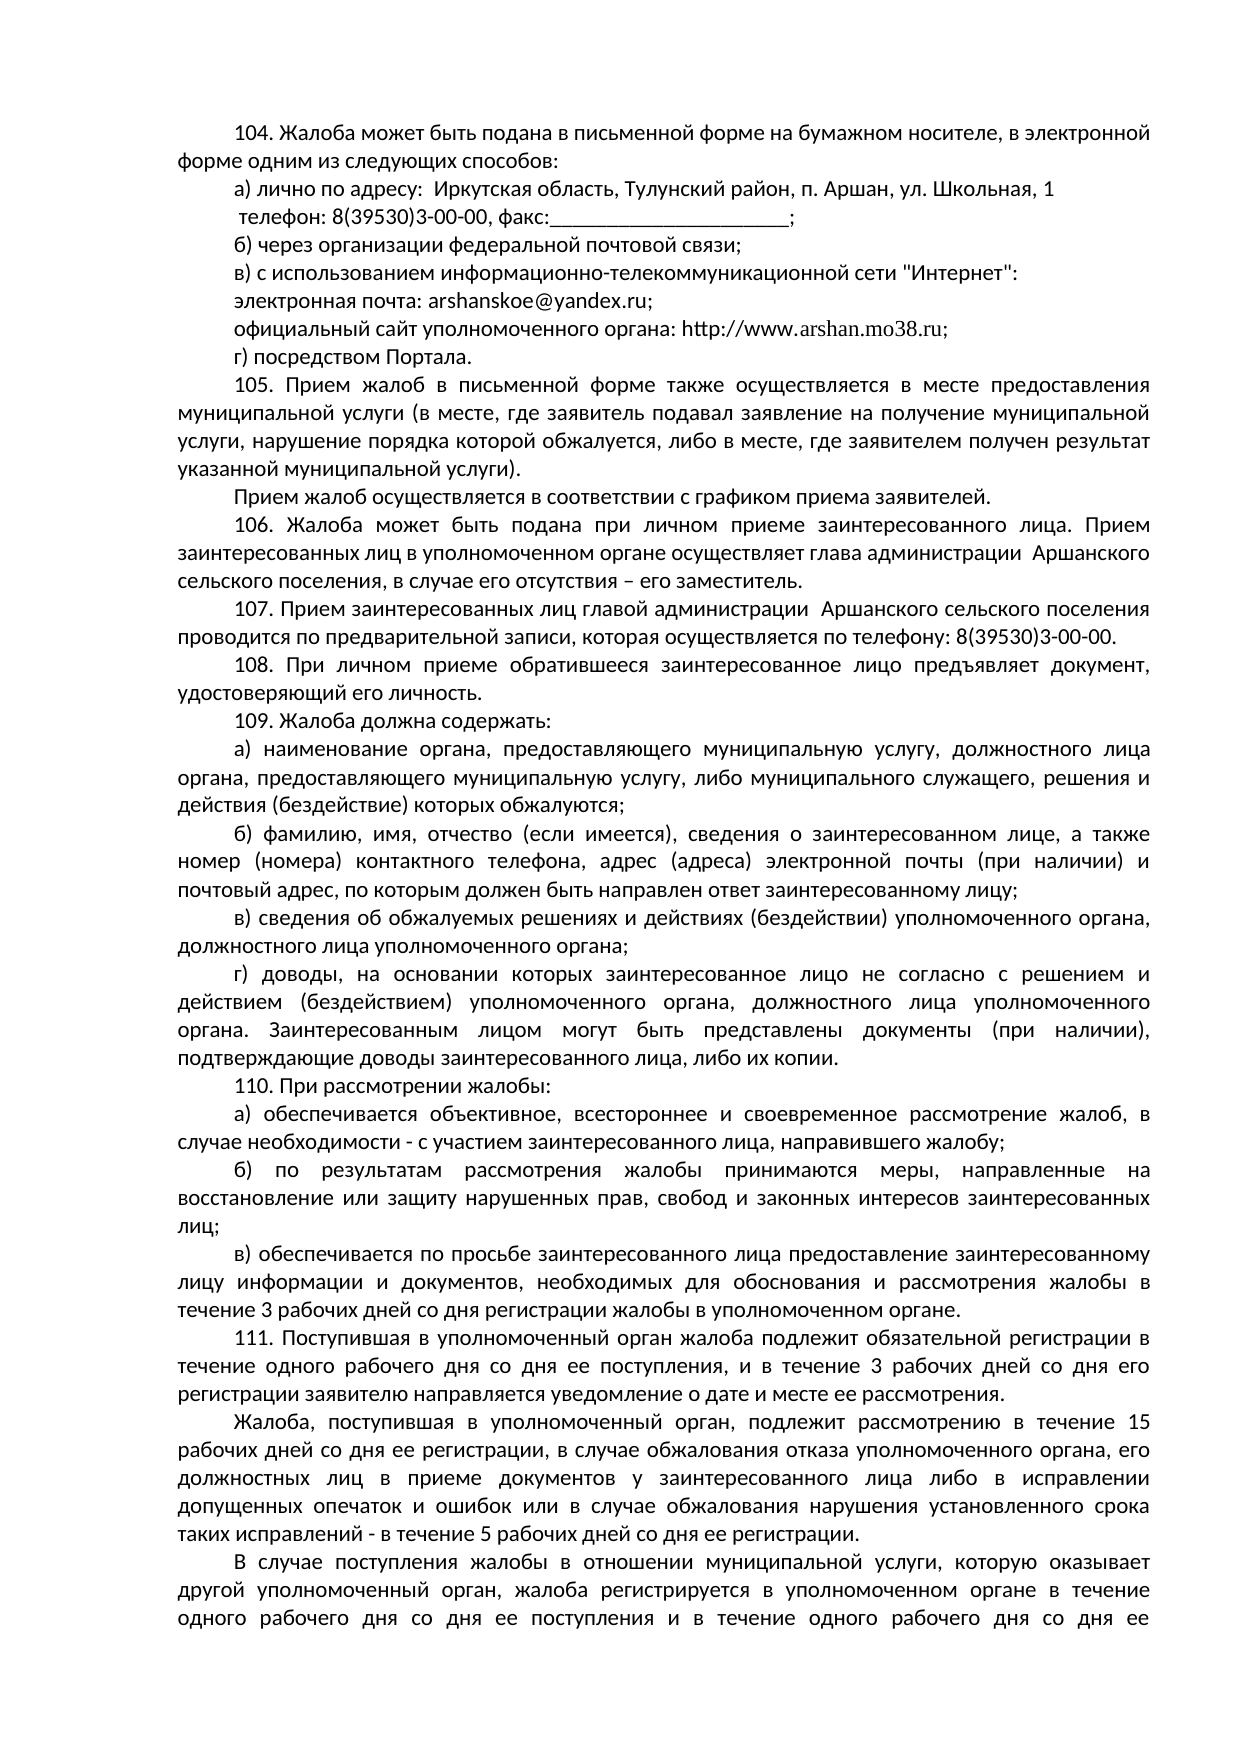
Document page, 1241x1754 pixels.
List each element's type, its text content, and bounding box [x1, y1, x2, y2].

text г) доводы, на основании которых заинтересованное лицо не согласно с решением и действием (бездействием) уполномоченного органа, должностного лица уполномоченного органа. Заинтересованным лицом могут быть представлены документы (при наличии), подтверждающие доводы заинтересованного лица, либо их копии. [177, 959, 1152, 1071]
text б) через организации федеральной почтовой связи; [177, 230, 1152, 258]
text 105. Прием жалоб в письменной форме также осуществляется в месте предоставления муниципальной услуги (в месте, где заявитель подавал заявление на получение муниципальной услуги, нарушение порядка которой обжалуется, либо в месте, где заявителем получен результат указанной муниципальной услуги). [177, 370, 1152, 482]
text 110. При рассмотрении жалобы: [177, 1071, 1152, 1099]
text Прием жалоб осуществляется в соответствии с графиком приема заявителей. [177, 482, 1152, 510]
text а) лично по адресу: Иркутская область, Тулунский район, п. Аршан, ул. Школьная, 1 [177, 174, 1152, 202]
text 111. Поступившая в уполномоченный орган жалоба подлежит обязательной регистрации в течение одного рабочего дня со дня ее поступления, и в течение 3 рабочих дней со дня его регистрации заявителю направляется уведомление о дате и месте ее рассмотрения. [177, 1323, 1152, 1407]
text а) наименование органа, предоставляющего муниципальную услугу, должностного лица органа, предоставляющего муниципальную услугу, либо муниципального служащего, решения и действия (бездействие) которых обжалуются; [177, 734, 1152, 819]
text б) фамилию, имя, отчество (если имеется), сведения о заинтересованном лице, а также номер (номера) контактного телефона, адрес (адреса) электронной почты (при наличии) и почтовый адрес, по которым должен быть направлен ответ заинтересованному лицу; [177, 819, 1152, 903]
text телефон: 8(39530)3-00-00, факс:_____________________; [177, 202, 1152, 230]
text б) по результатам рассмотрения жалобы принимаются меры, направленные на восстановление или защиту нарушенных прав, свобод и законных интересов заинтересованных лиц; [177, 1155, 1152, 1239]
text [177, 1547, 1152, 1631]
text официальный сайт уполномоченного органа: http://www.arshan.mo38.ru; [177, 314, 1152, 342]
text 106. Жалоба может быть подана при личном приеме заинтересованного лица. Прием заинтересованных лиц в уполномоченном органе осуществляет глава администрации Аршанского сельского поселения, в случае его отсутствия – его заместитель. [177, 510, 1152, 594]
text 108. При личном приеме обратившееся заинтересованное лицо предъявляет документ, удостоверяющий его личность. [177, 651, 1152, 707]
text 104. Жалоба может быть подана в письменной форме на бумажном носителе, в электронной форме одним из следующих способов: [177, 118, 1152, 174]
text в) сведения об обжалуемых решениях и действиях (бездействии) уполномоченного органа, должностного лица уполномоченного органа; [177, 903, 1152, 959]
text 107. Прием заинтересованных лиц главой администрации Аршанского сельского поселения проводится по предварительной записи, которая осуществляется по телефону: 8(39530)3-00-00. [177, 594, 1152, 651]
text а) обеспечивается объективное, всестороннее и своевременное рассмотрение жалоб, в случае необходимости - с участием заинтересованного лица, направившего жалобу; [177, 1099, 1152, 1155]
text электронная почта: arshanskoe@yandex.ru; [177, 286, 1152, 314]
text в) с использованием информационно-телекоммуникационной сети "Интернет": [177, 258, 1152, 286]
text 109. Жалоба должна содержать: [177, 707, 1152, 734]
text в) обеспечивается по просьбе заинтересованного лица предоставление заинтересованному лицу информации и документов, необходимых для обоснования и рассмотрения жалобы в течение 3 рабочих дней со дня регистрации жалобы в уполномоченном органе. [177, 1239, 1152, 1323]
text г) посредством Портала. [177, 342, 1152, 370]
text Жалоба, поступившая в уполномоченный орган, подлежит рассмотрению в течение 15 рабочих дней со дня ее регистрации, в случае обжалования отказа уполномоченного органа, его должностных лиц в приеме документов у заинтересованного лица либо в исправлении допущенных опечаток и ошибок или в случае обжалования нарушения установленного срока таких исправлений - в течение 5 рабочих дней со дня ее регистрации. [177, 1407, 1152, 1547]
